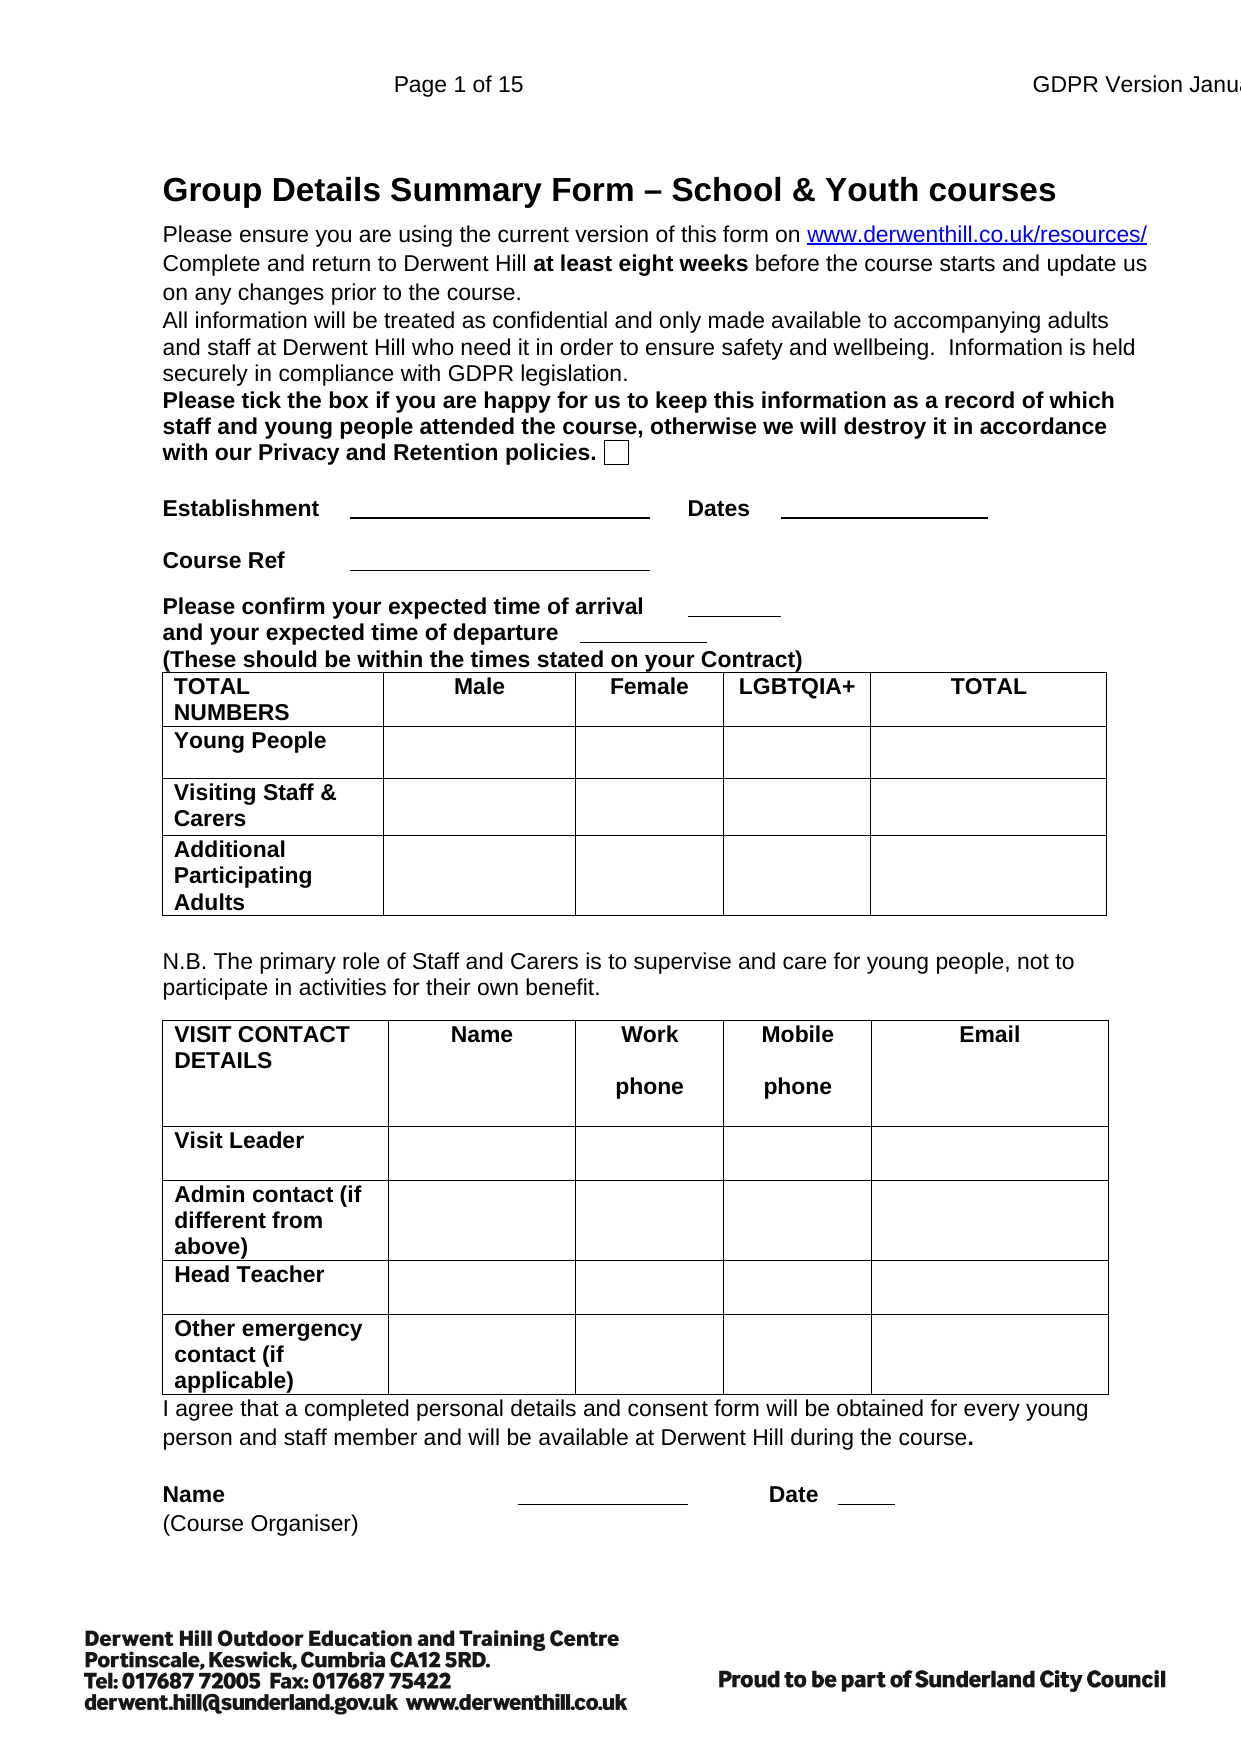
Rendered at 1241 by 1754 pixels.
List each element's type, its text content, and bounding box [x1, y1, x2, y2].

table_header TOTAL [871, 673, 1106, 726]
table_header Email [872, 1021, 1108, 1126]
table_cell [576, 1127, 723, 1179]
table_cell [576, 1261, 723, 1313]
picture [71, 1617, 655, 1733]
text Name Date [162, 1481, 1137, 1508]
table_cell Young People [163, 727, 383, 778]
table_cell [576, 779, 723, 835]
table_cell [872, 1261, 1108, 1313]
table_cell [872, 1315, 1108, 1393]
text Establishment Dates [162, 494, 1137, 521]
table_cell [872, 1127, 1108, 1179]
table_cell [871, 779, 1106, 835]
text Complete and return to Derwent Hill at least eight weeks before the course starts and update us on any changes prior to the course. [162, 249, 1179, 305]
table_header Mobile phone [724, 1021, 871, 1126]
table_cell [871, 836, 1106, 915]
table_cell [389, 1127, 575, 1179]
table_cell [576, 836, 723, 915]
table_cell Head Teacher [163, 1261, 388, 1313]
table_cell [724, 1181, 871, 1260]
table_header LGBTQIA+ [724, 673, 870, 726]
text Please ensure you are using the current version of this form on www.derwenthill.co.uk/resources/ [162, 221, 1179, 247]
table_cell [724, 836, 870, 915]
table_cell [576, 727, 723, 778]
table_cell [389, 1261, 575, 1313]
text Please tick the box if you are happy for us to keep this information as a record of which staff and young people attended the course, otherwise we will destroy it in accordance with our Privacy and Retention policies. [162, 387, 1137, 466]
table_header TOTAL NUMBERS [163, 673, 383, 726]
text Course Ref [162, 547, 1137, 574]
text I agree that a completed personal details and consent form will be obtained for every young person and staff member and will be available at Derwent Hill during the course. [162, 1394, 1137, 1450]
table_cell Visit Leader [163, 1127, 388, 1179]
text All information will be treated as confidential and only made available to accompanying adults and staff at Derwent Hill who need it in order to ensure safety and wellbeing. Information is held securely in compliance with GDPR legislation. [162, 307, 1137, 387]
table_cell [389, 1181, 575, 1260]
picture [700, 1646, 1188, 1709]
table_header Male [384, 673, 575, 726]
text (These should be within the times stated on your Contract) [162, 646, 1137, 672]
table_cell Admin contact (if different from above) [163, 1181, 388, 1260]
table_cell [724, 1261, 871, 1313]
table_header Work phone [576, 1021, 723, 1126]
text Please confirm your expected time of arrival [162, 593, 1137, 619]
table_cell [384, 727, 575, 778]
text (Course Organiser) [162, 1510, 1137, 1537]
table_cell [724, 727, 870, 778]
table_header VISIT CONTACT DETAILS [163, 1021, 388, 1126]
table_cell Other emergency contact (if applicable) [163, 1315, 388, 1393]
table_cell [389, 1315, 575, 1393]
table_cell [384, 779, 575, 835]
table_cell [724, 1315, 871, 1393]
table_cell [384, 836, 575, 915]
table_cell [576, 1315, 723, 1393]
table_cell Visiting Staff & Carers [163, 779, 383, 835]
table_cell [724, 1127, 871, 1179]
table_cell Additional Participating Adults [163, 836, 383, 915]
table_cell [871, 727, 1106, 778]
table_header Name [389, 1021, 575, 1126]
table_cell [724, 779, 870, 835]
text and your expected time of departure [162, 619, 1137, 646]
subtitle Group Details Summary Form – School & Youth courses [162, 170, 1137, 208]
table_cell [576, 1181, 723, 1260]
text N.B. The primary role of Staff and Carers is to supervise and care for young people, not to participate in activities for their own benefit. [162, 948, 1137, 1000]
table_cell [872, 1181, 1108, 1260]
table_header Female [576, 673, 723, 726]
